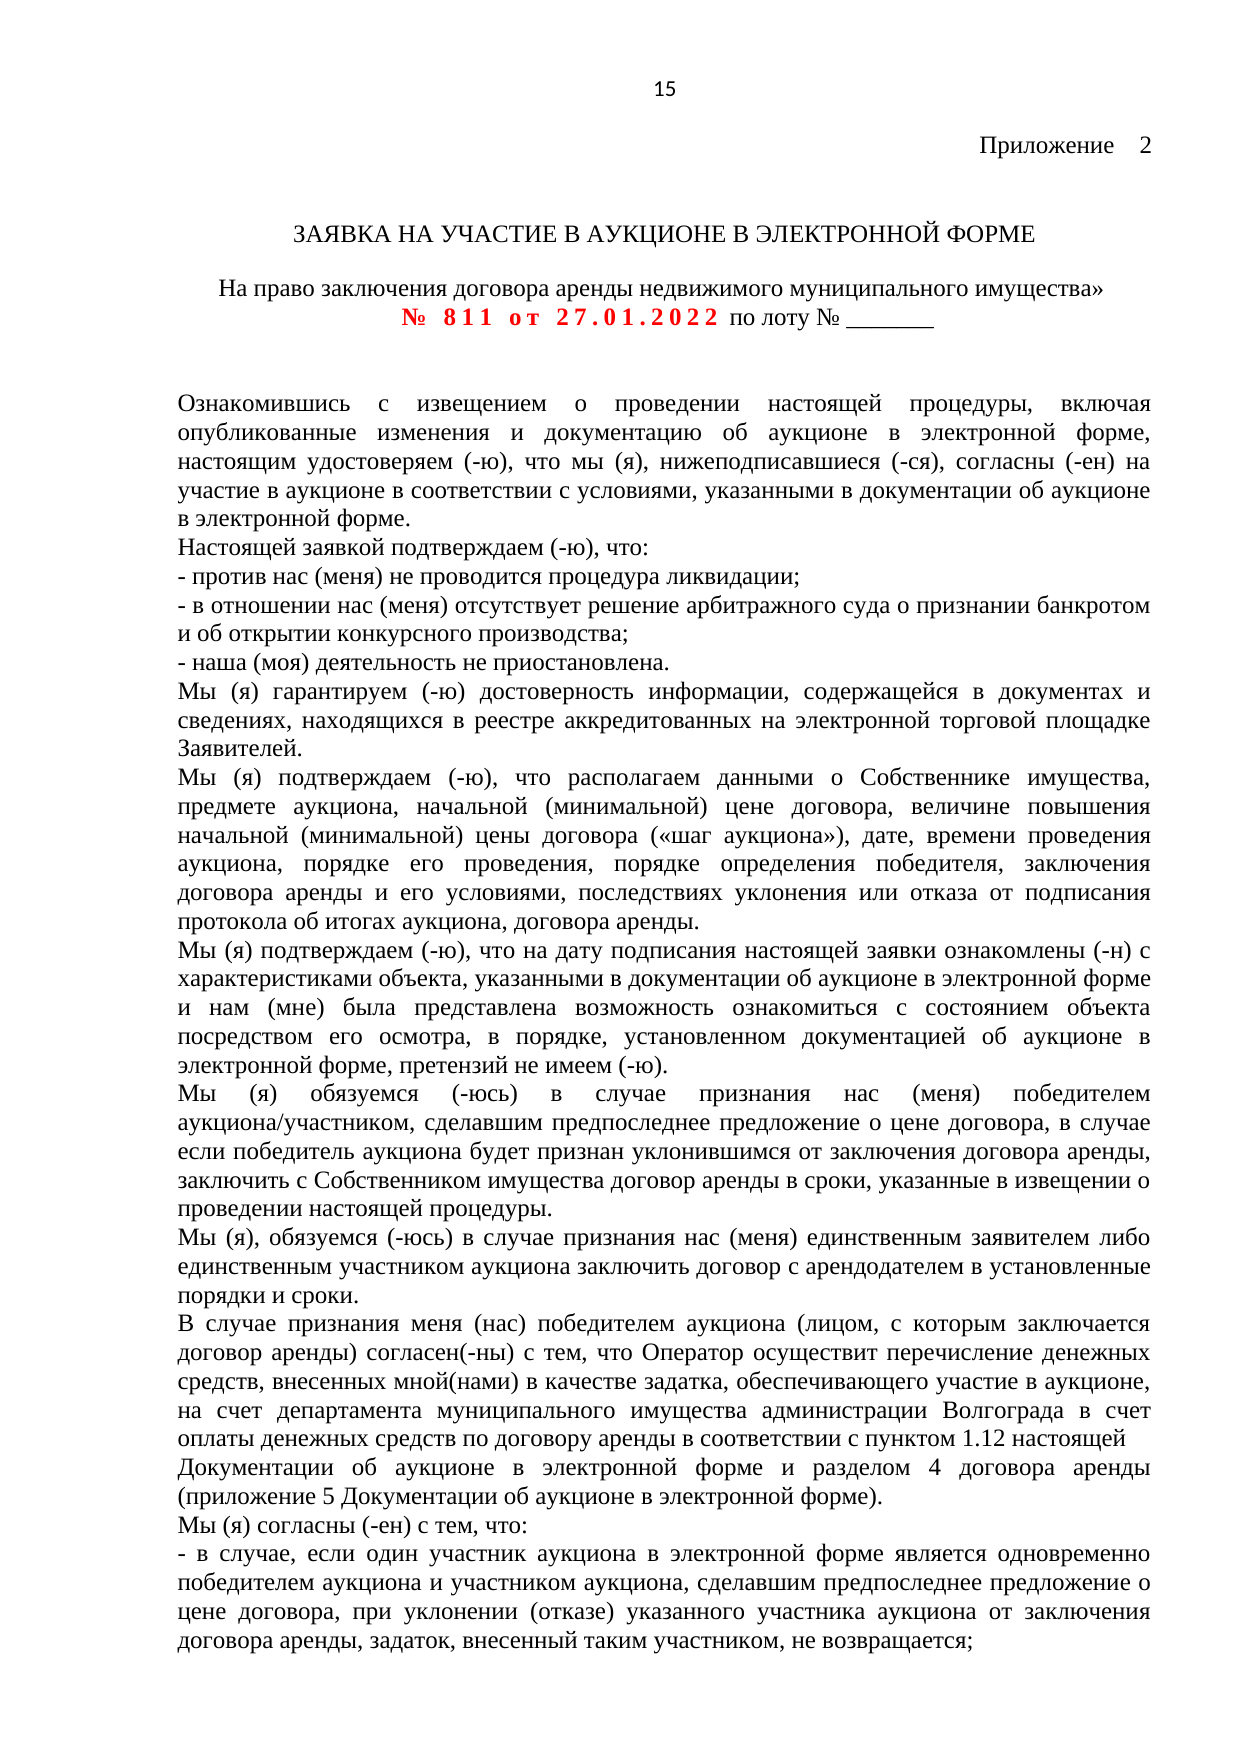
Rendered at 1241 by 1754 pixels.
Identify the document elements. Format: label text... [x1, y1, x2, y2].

text На право заключения договора аренды недвижимого муниципального имущества» № 811 от 27.01.2022 по лоту № _______ [177, 273, 1152, 331]
text - наша (моя) деятельность не приостановлена. [177, 647, 1152, 676]
text Мы (я) подтверждаем (-ю), что располагаем данными о Собственнике имущества, предмете аукциона, начальной (минимальной) цене договора, величине повышения начальной (минимальной) цены договора («шаг аукциона»), дате, времени проведения аукциона, порядке его проведения, порядке определения победителя, заключения договора аренды и его условиями, последствиях уклонения или отказа от подписания протокола об итогах аукциона, договора аренды. [177, 762, 1152, 935]
text Мы (я) гарантируем (-ю) достоверность информации, содержащейся в документах и сведениях, находящихся в реестре аккредитованных на электронной торговой площадке Заявителей. [177, 676, 1152, 762]
text - в случае, если один участник аукциона в электронной форме является одновременно победителем аукциона и участником аукциона, сделавшим предпоследнее предложение о цене договора, при уклонении (отказе) указанного участника аукциона от заключения договора аренды, задаток, внесенный таким участником, не возвращается; [177, 1538, 1152, 1653]
text В случае признания меня (нас) победителем аукциона (лицом, с которым заключается договор аренды) согласен(-ны) с тем, что Оператор осуществит перечисление денежных средств, внесенных мной(нами) в качестве задатка, обеспечивающего участие в аукционе, на счет департамента муниципального имущества администрации Волгограда в счет оплаты денежных средств по договору аренды в соответствии с пунктом 1.12 настоящей [177, 1308, 1152, 1452]
text Мы (я) обязуемся (-юсь) в случае признания нас (меня) победителем аукциона/участником, сделавшим предпоследнее предложение о цене договора, в случае если победитель аукциона будет признан уклонившимся от заключения договора аренды, заключить с Собственником имущества договор аренды в сроки, указанные в извещении о проведении настоящей процедуры. [177, 1078, 1152, 1222]
text Ознакомившись с извещением о проведении настоящей процедуры, включая опубликованные изменения и документацию об аукционе в электронной форме, настоящим удостоверяем (-ю), что мы (я), нижеподписавшиеся (-ся), согласны (-ен) на участие в аукционе в соответствии с условиями, указанными в документации об аукционе в электронной форме. [177, 388, 1152, 532]
text Приложение 2 [177, 130, 1152, 158]
text Документации об аукционе в электронной форме и разделом 4 договора аренды (приложение 5 Документации об аукционе в электронной форме). [177, 1452, 1152, 1510]
text ЗАЯВКА НА УЧАСТИЕ В АУКЦИОНЕ В ЭЛЕКТРОННОЙ ФОРМЕ [177, 219, 1152, 248]
text Настоящей заявкой подтверждаем (-ю), что: [177, 532, 1152, 561]
text - в отношении нас (меня) отсутствует решение арбитражного суда о признании банкротом и об открытии конкурсного производства; [177, 590, 1152, 647]
text Мы (я), обязуемся (-юсь) в случае признания нас (меня) единственным заявителем либо единственным участником аукциона заключить договор с арендодателем в установленные порядки и сроки. [177, 1222, 1152, 1308]
text Мы (я) согласны (-ен) с тем, что: [177, 1510, 1152, 1538]
text Мы (я) подтверждаем (-ю), что на дату подписания настоящей заявки ознакомлены (-н) с характеристиками объекта, указанными в документации об аукционе в электронной форме и нам (мне) была представлена возможность ознакомиться с состоянием объекта посредством его осмотра, в порядке, установленном документацией об аукционе в электронной форме, претензий не имеем (-ю). [177, 935, 1152, 1078]
text - против нас (меня) не проводится процедура ликвидации; [177, 561, 1152, 590]
